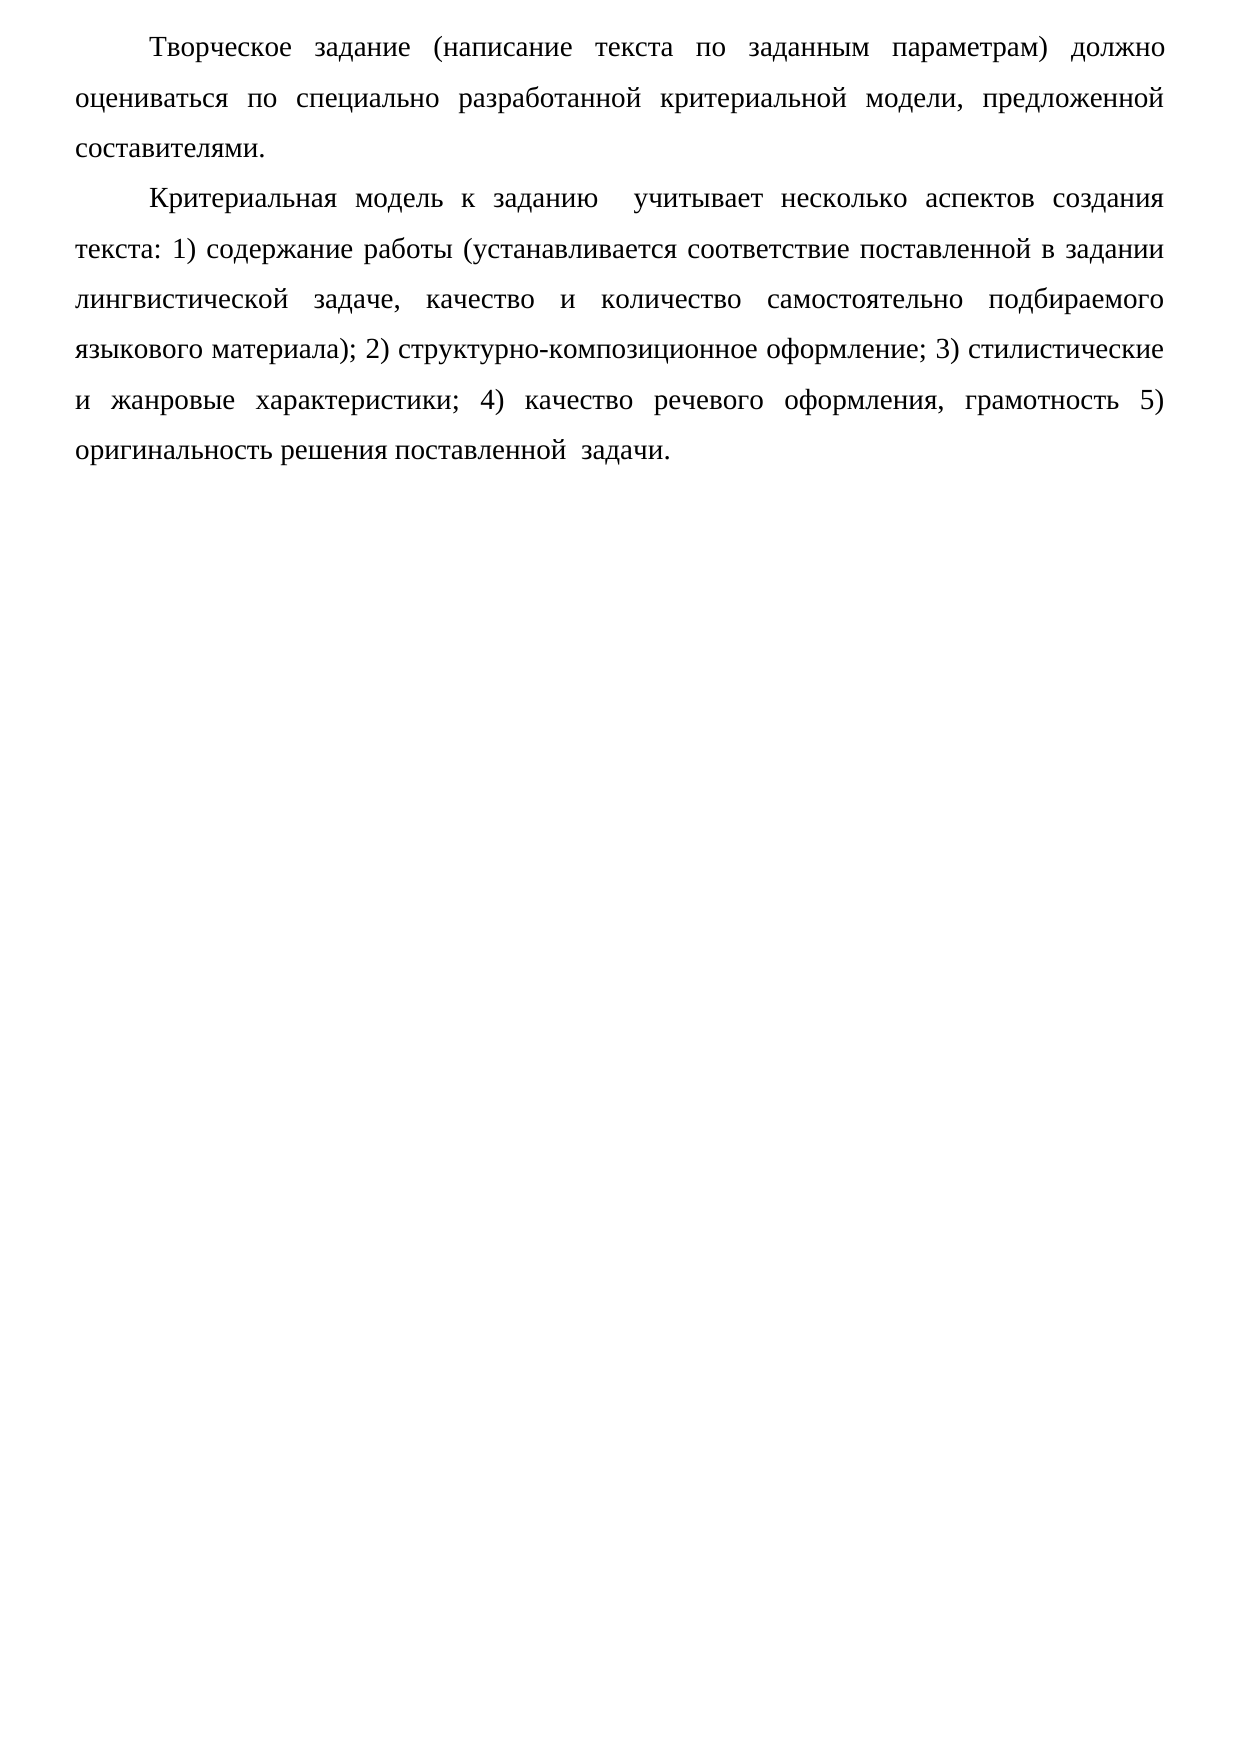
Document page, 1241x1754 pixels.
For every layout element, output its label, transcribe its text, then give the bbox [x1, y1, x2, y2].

text Критериальная модель к заданию учитывает несколько аспектов создания текста: 1) содержание работы (устанавливается соответствие поставленной в задании лингвистической задаче, качество и количество самостоятельно подбираемого языкового материала); 2) структурно-композиционное оформление; 3) стилистические и жанровые характеристики; 4) качество речевого оформления, грамотность 5) оригинальность решения поставленной задачи. [75, 181, 1165, 466]
text Творческое задание (написание текста по заданным параметрам) должно оцениваться по специально разработанной критериальной модели, предложенной составителями. [75, 29, 1165, 164]
